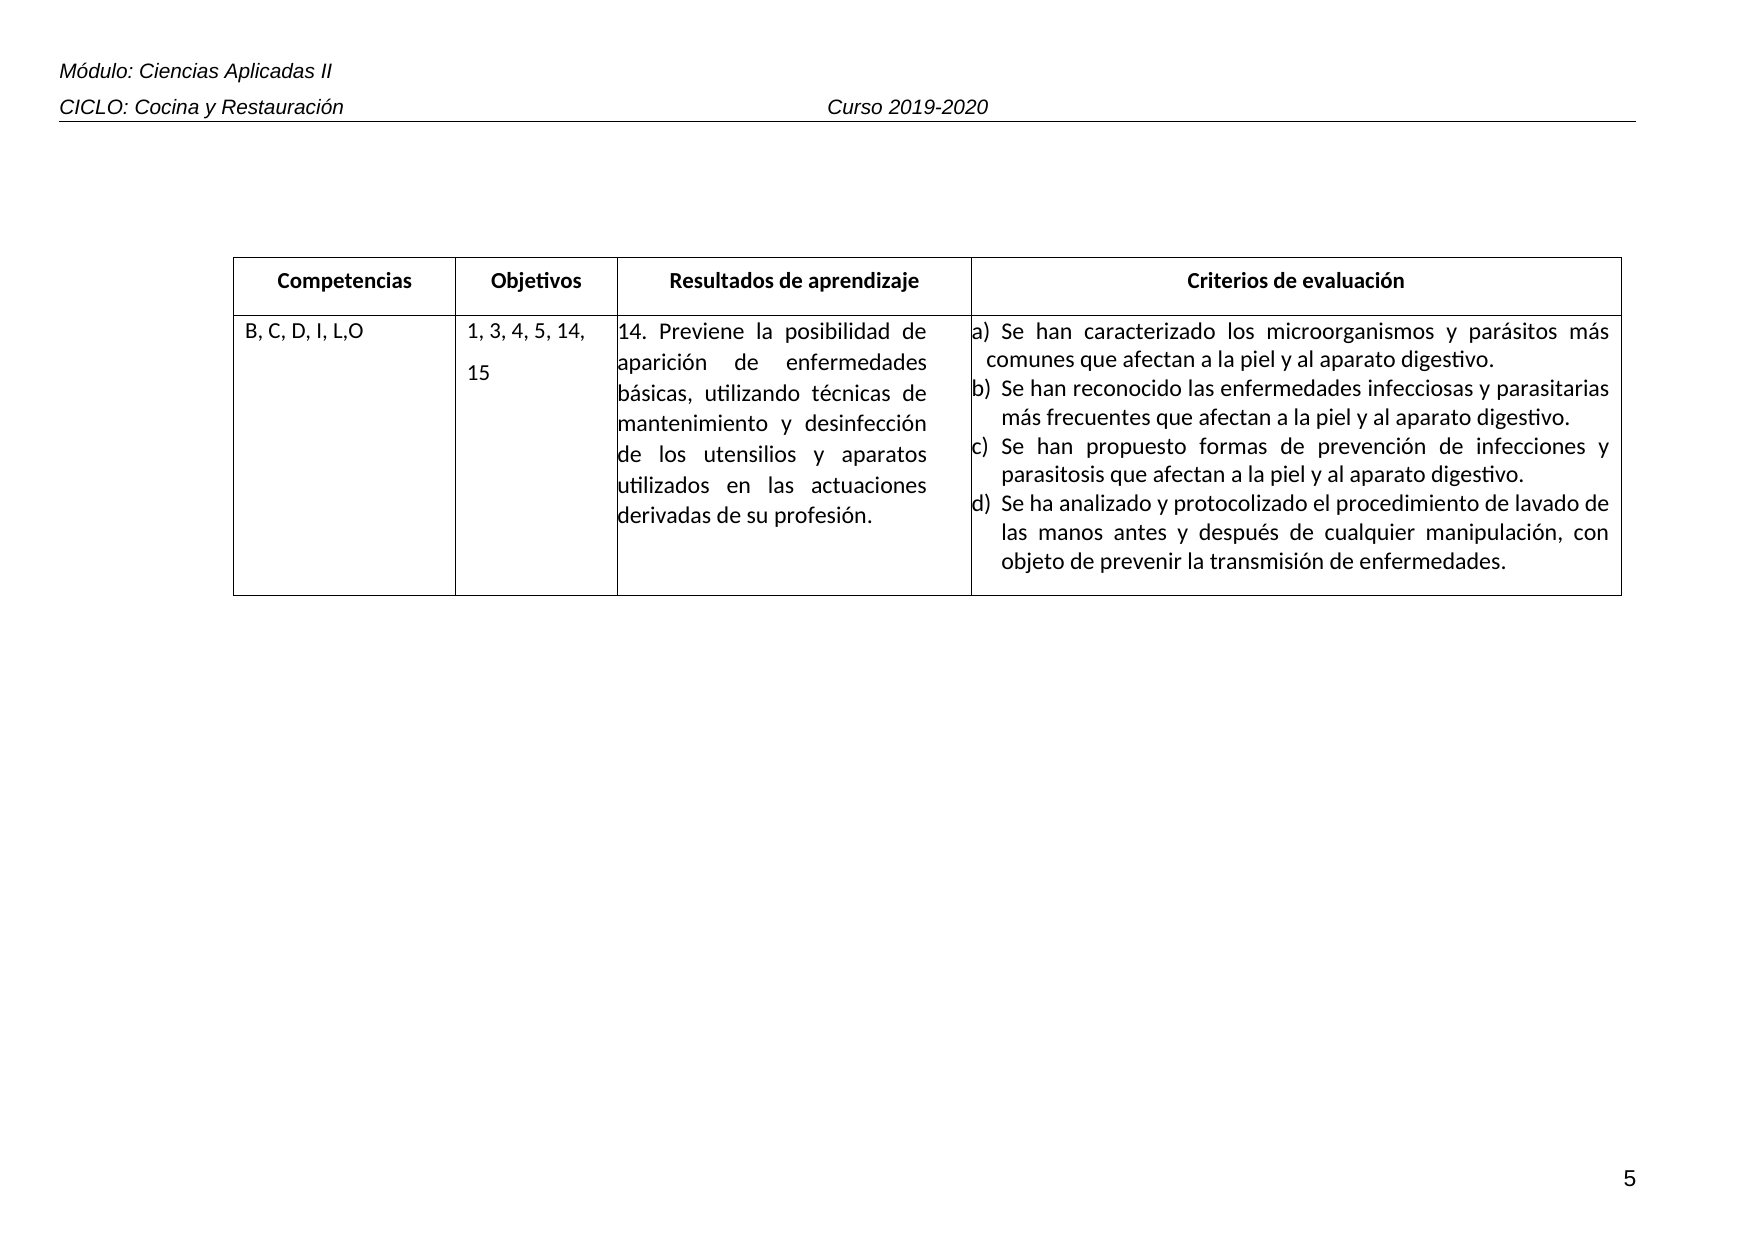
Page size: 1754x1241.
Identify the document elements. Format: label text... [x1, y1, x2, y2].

table_cell 1, 3, 4, 5, 14, 15 [456, 316, 617, 595]
table_header Competencias [234, 258, 455, 315]
table_header Resultados de aprendizaje [618, 258, 971, 315]
table_cell 14. Previene la posibilidad de aparición de enfermedades básicas, utilizando técnicas de mantenimiento y desinfección de los utensilios y aparatos utilizados en las actuaciones derivadas de su profesión. [618, 316, 971, 595]
table_cell B, C, D, I, L,O [234, 316, 455, 595]
table_header Objetivos [456, 258, 617, 315]
table_header Criterios de evaluación [972, 258, 1621, 315]
table_cell Se han caracterizado los microorganismos y parásitos más comunes que afectan a la piel y al aparato digestivo. Se han reconocido las enfermedades infecciosas y parasitarias más frecuentes que afectan a la piel y al aparato digestivo. Se han propuesto formas de prevención de infecciones y parasitosis que afectan a la piel y al aparato digestivo. Se ha analizado y protocolizado el procedimiento de lavado de las manos antes y después de cualquier manipulación, con objeto de prevenir la transmisión de enfermedades. [972, 316, 1621, 595]
